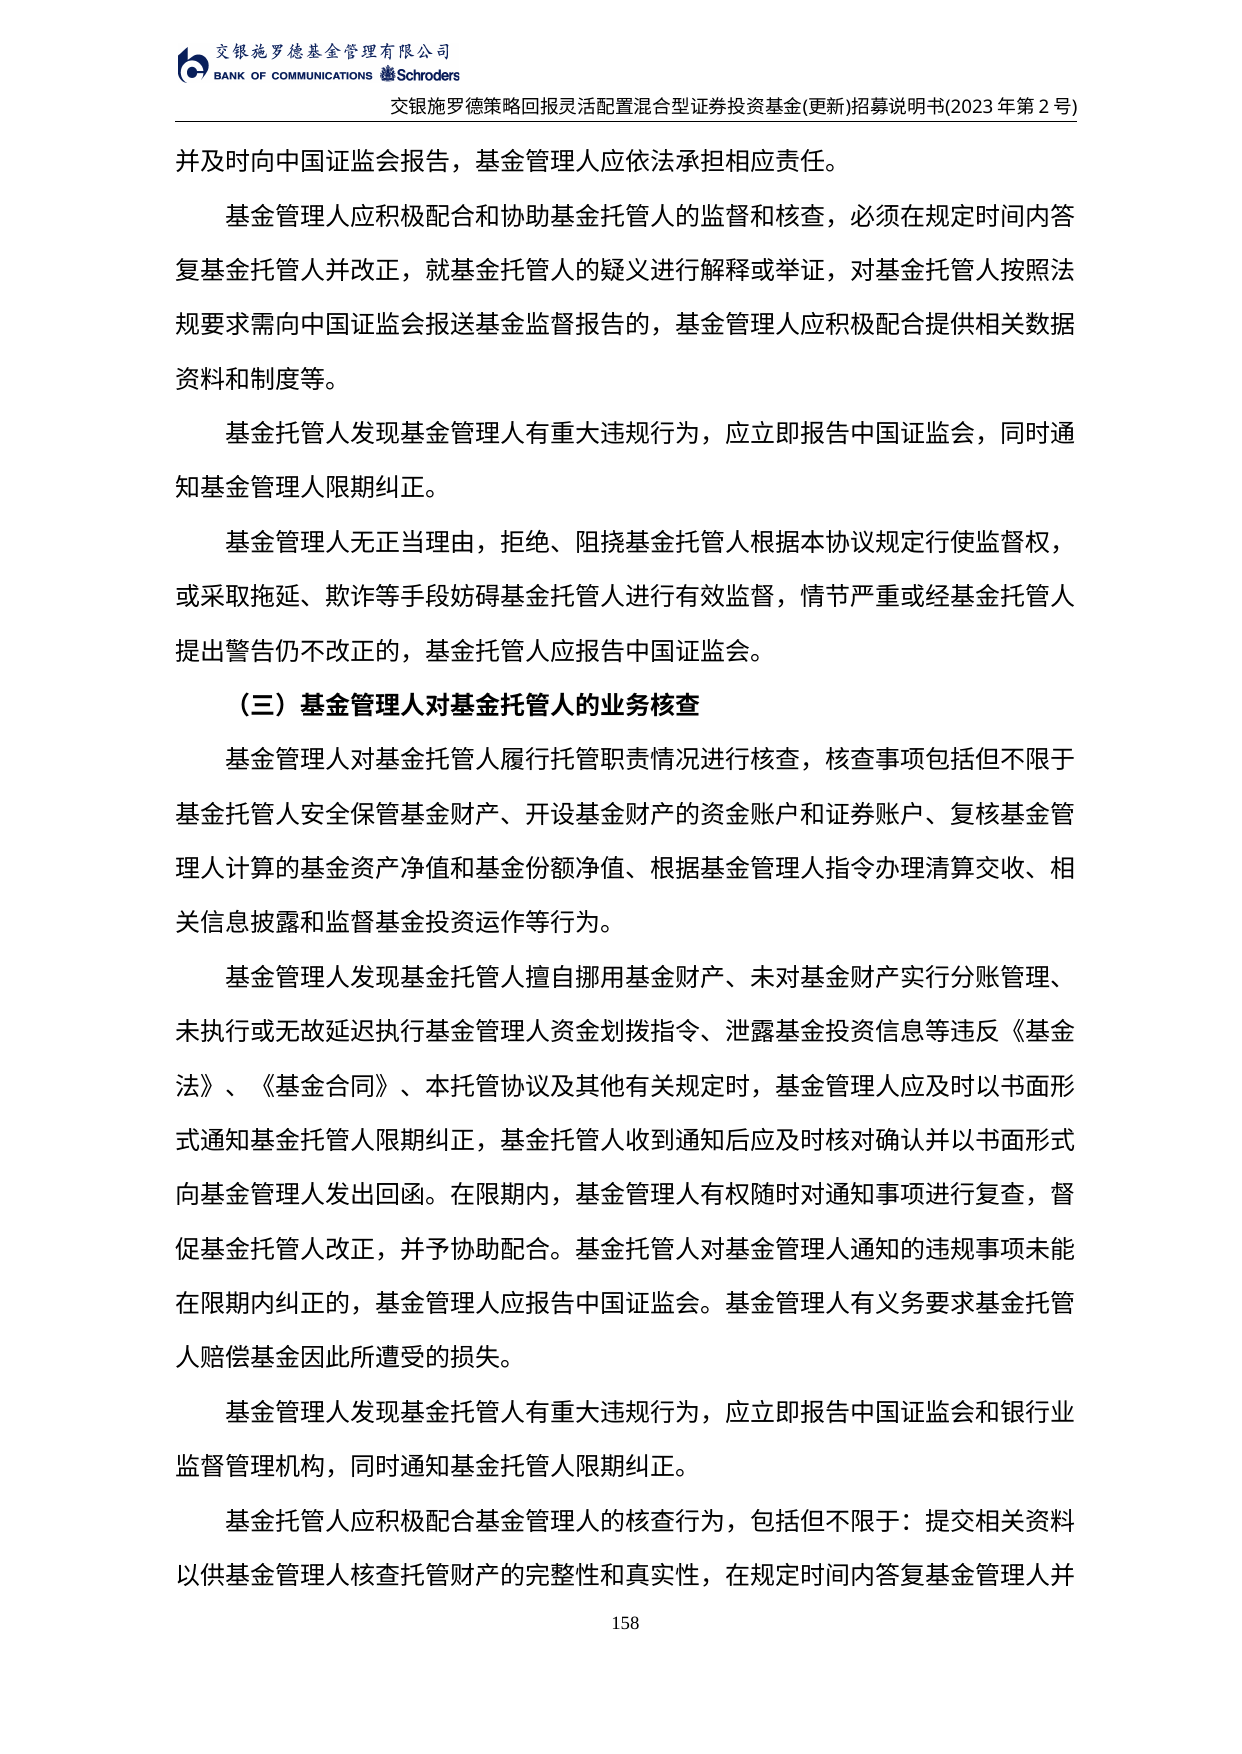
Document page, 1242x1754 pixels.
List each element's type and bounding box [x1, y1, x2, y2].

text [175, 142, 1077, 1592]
picture [178, 43, 460, 83]
